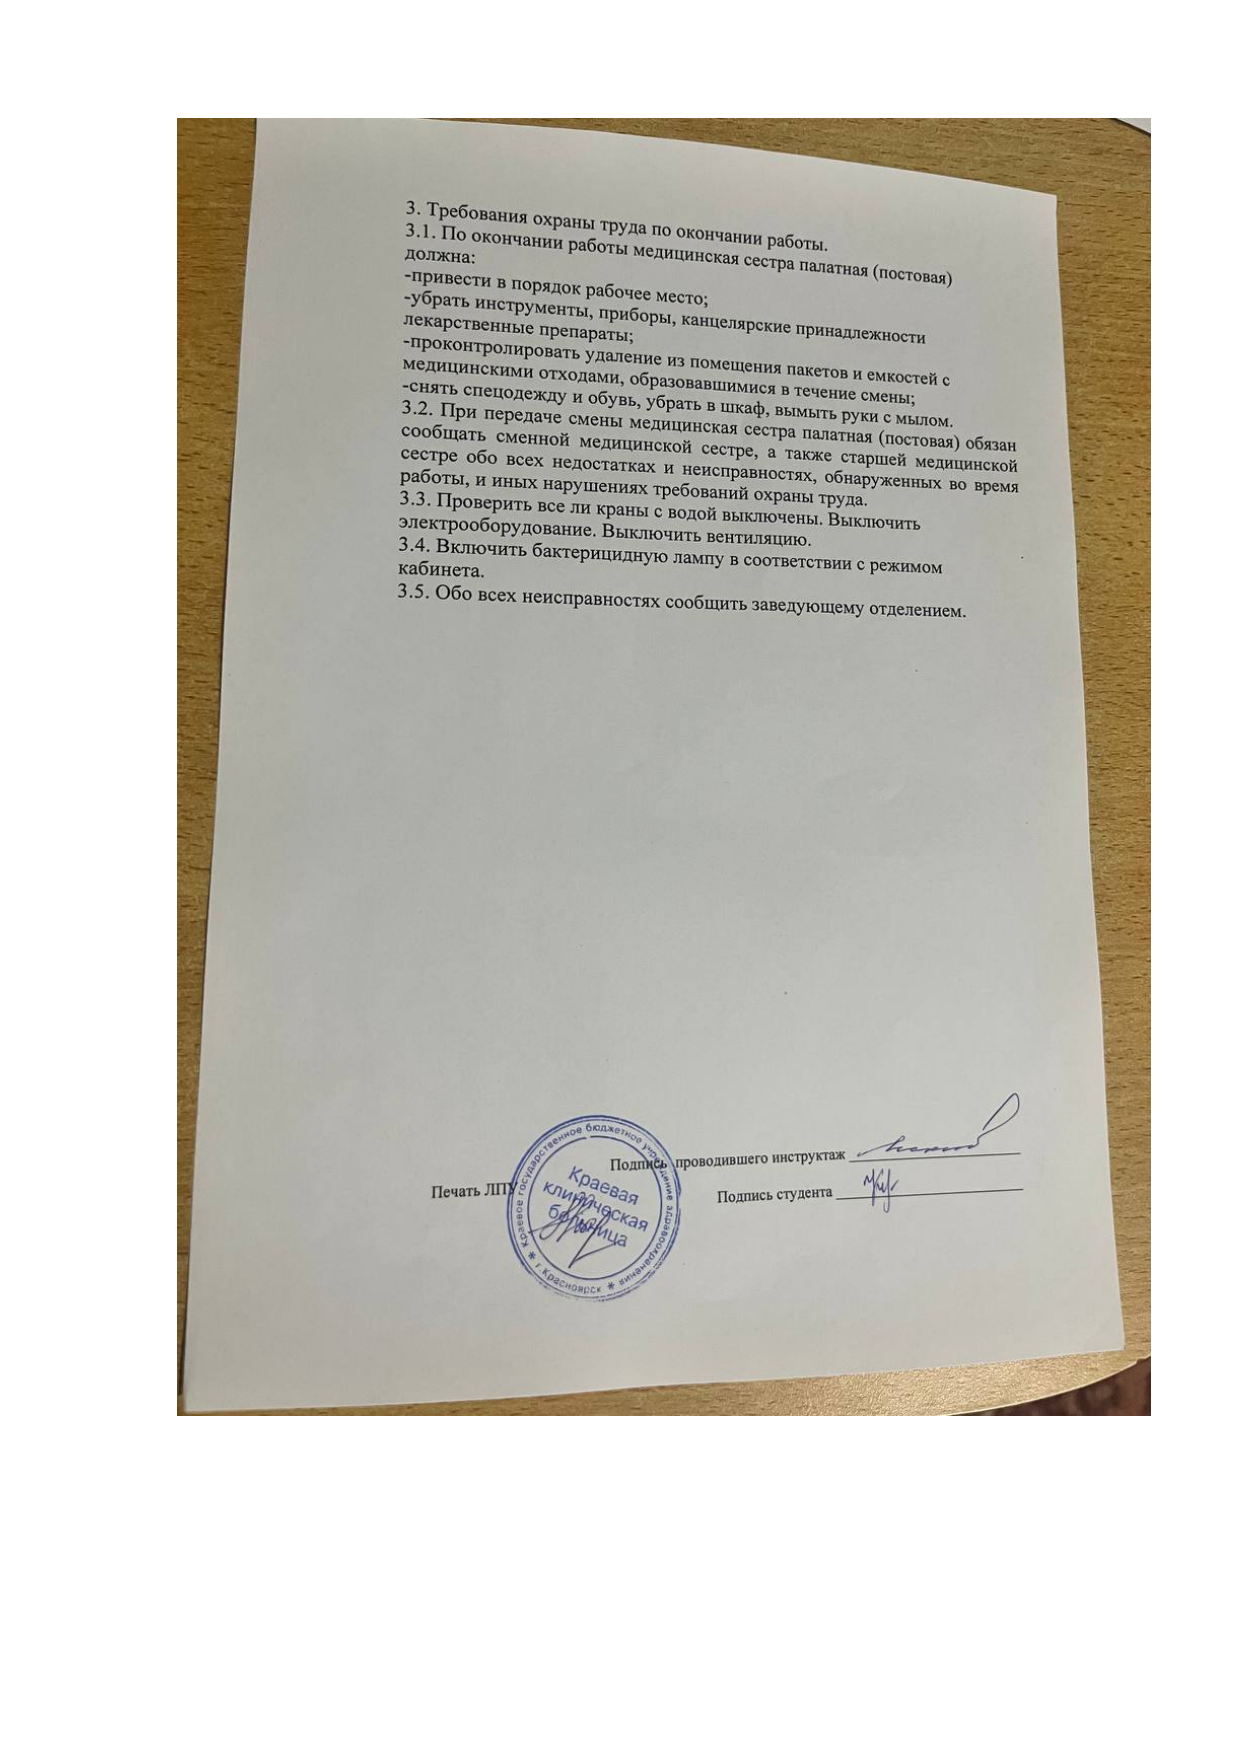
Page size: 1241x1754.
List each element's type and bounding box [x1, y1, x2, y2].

picture [177, 118, 1151, 1416]
